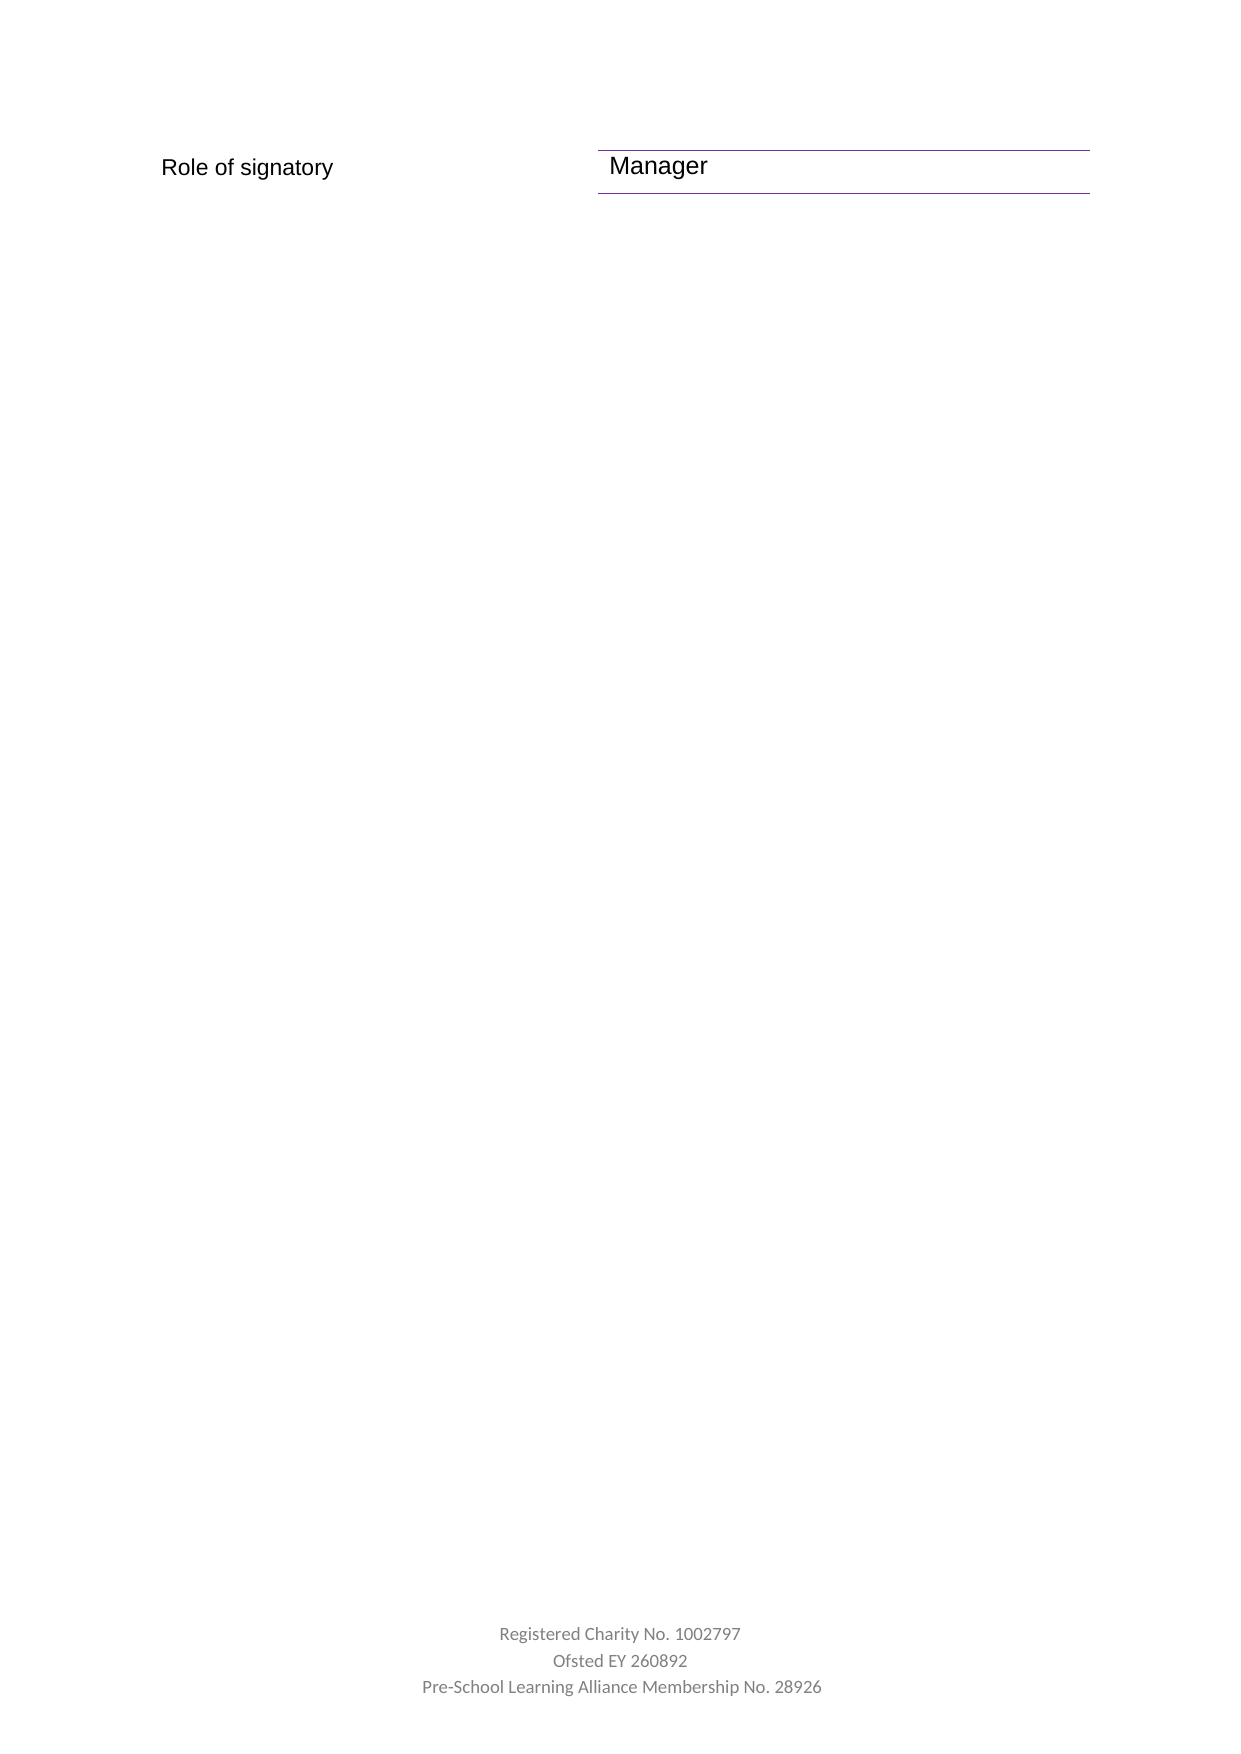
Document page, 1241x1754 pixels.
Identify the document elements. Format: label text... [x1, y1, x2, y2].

table_cell Manager [598, 151, 1090, 193]
table_cell Role of signatory [150, 150, 598, 193]
